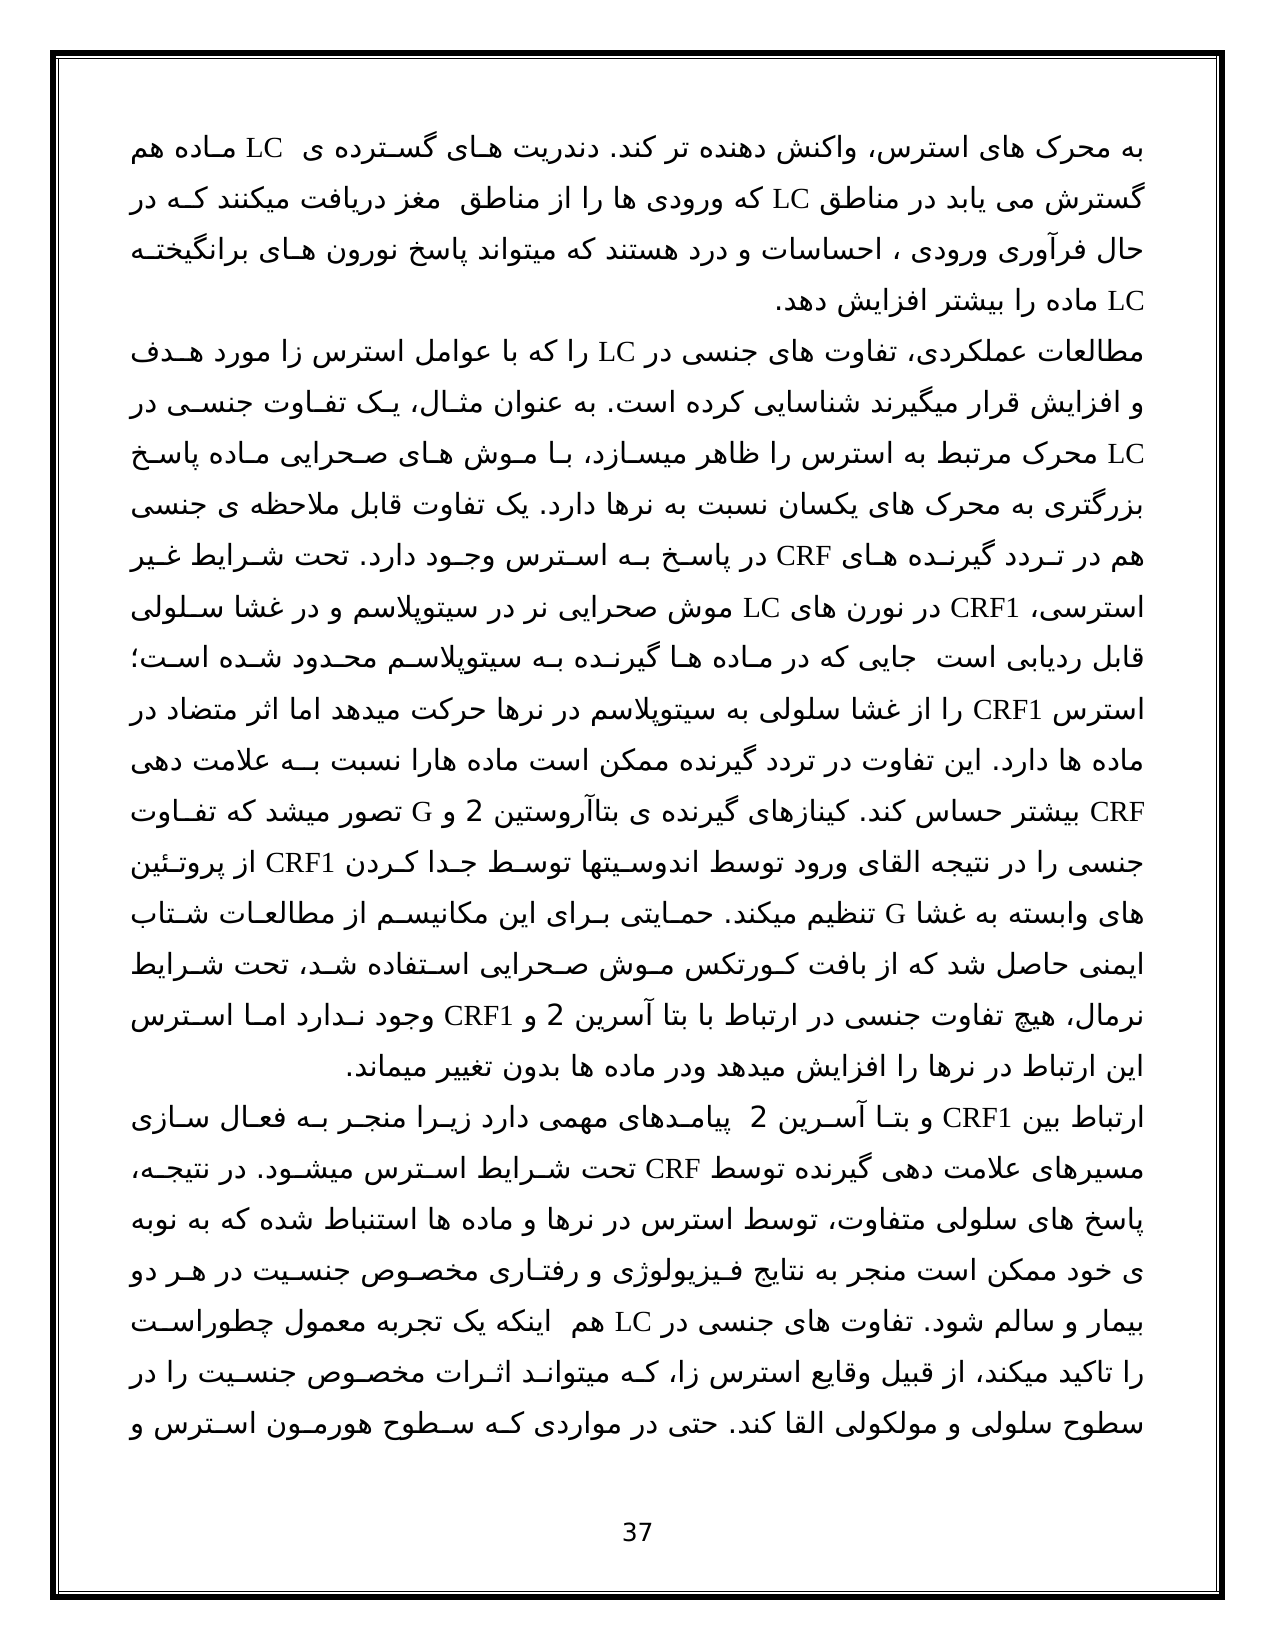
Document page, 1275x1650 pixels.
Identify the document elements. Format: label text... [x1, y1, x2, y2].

text مطالعات عملکردی، تفاوت های جنسی در LC را که با عوامل استرس زا مورد هدف و افزایش قرار میگیرند شناسایی کرده است. به عنوان مثال، یک تفاوت جنسی در LC محرک مرتبط به استرس را ظاهر میسازد، با موش های صحرایی ماده پاسخ بزرگتری به محرک های یکسان نسبت به نرها دارد. یک تفاوت قابل ملاحظه ی جنسی هم در تردد گیرنده های CRF در پاسخ به استرس وجود دارد. تحت شرایط غیر استرسی، CRF1 در نورن های LC موش صحرایی نر در سیتوپلاسم و در غشا سلولی قابل ردیابی است جایی که در ماده ها گیرنده به سیتوپلاسم محدود شده است؛ استرس CRF1 را از غشا سلولی به سیتوپلاسم در نرها حرکت میدهد اما اثر متضاد در ماده ها دارد. این تفاوت در تردد گیرنده ممکن است ماده هارا نسبت به علامت دهی CRF بیشتر حساس کند. کینازهای گیرنده ی بتاآروستین 2 و G تصور میشد که تفاوت جنسی را در نتیجه القای ورود توسط اندوسیتها توسط جدا کردن CRF1 از پروتئین های وابسته به غشا G تنظیم میکند. حمایتی برای این مکانیسم از مطالعات شتاب ایمنی حاصل شد که از بافت کورتکس موش صحرایی استفاده شد، تحت شرایط نرمال، هیچ تفاوت جنسی در ارتباط با بتا آسرین 2 و CRF1 وجود ندارد اما استرس این ارتباط در نرها را افزایش میدهد ودر ماده ها بدون تغییر میماند. [130, 334, 1145, 1083]
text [130, 130, 1145, 317]
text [130, 1100, 1145, 1441]
